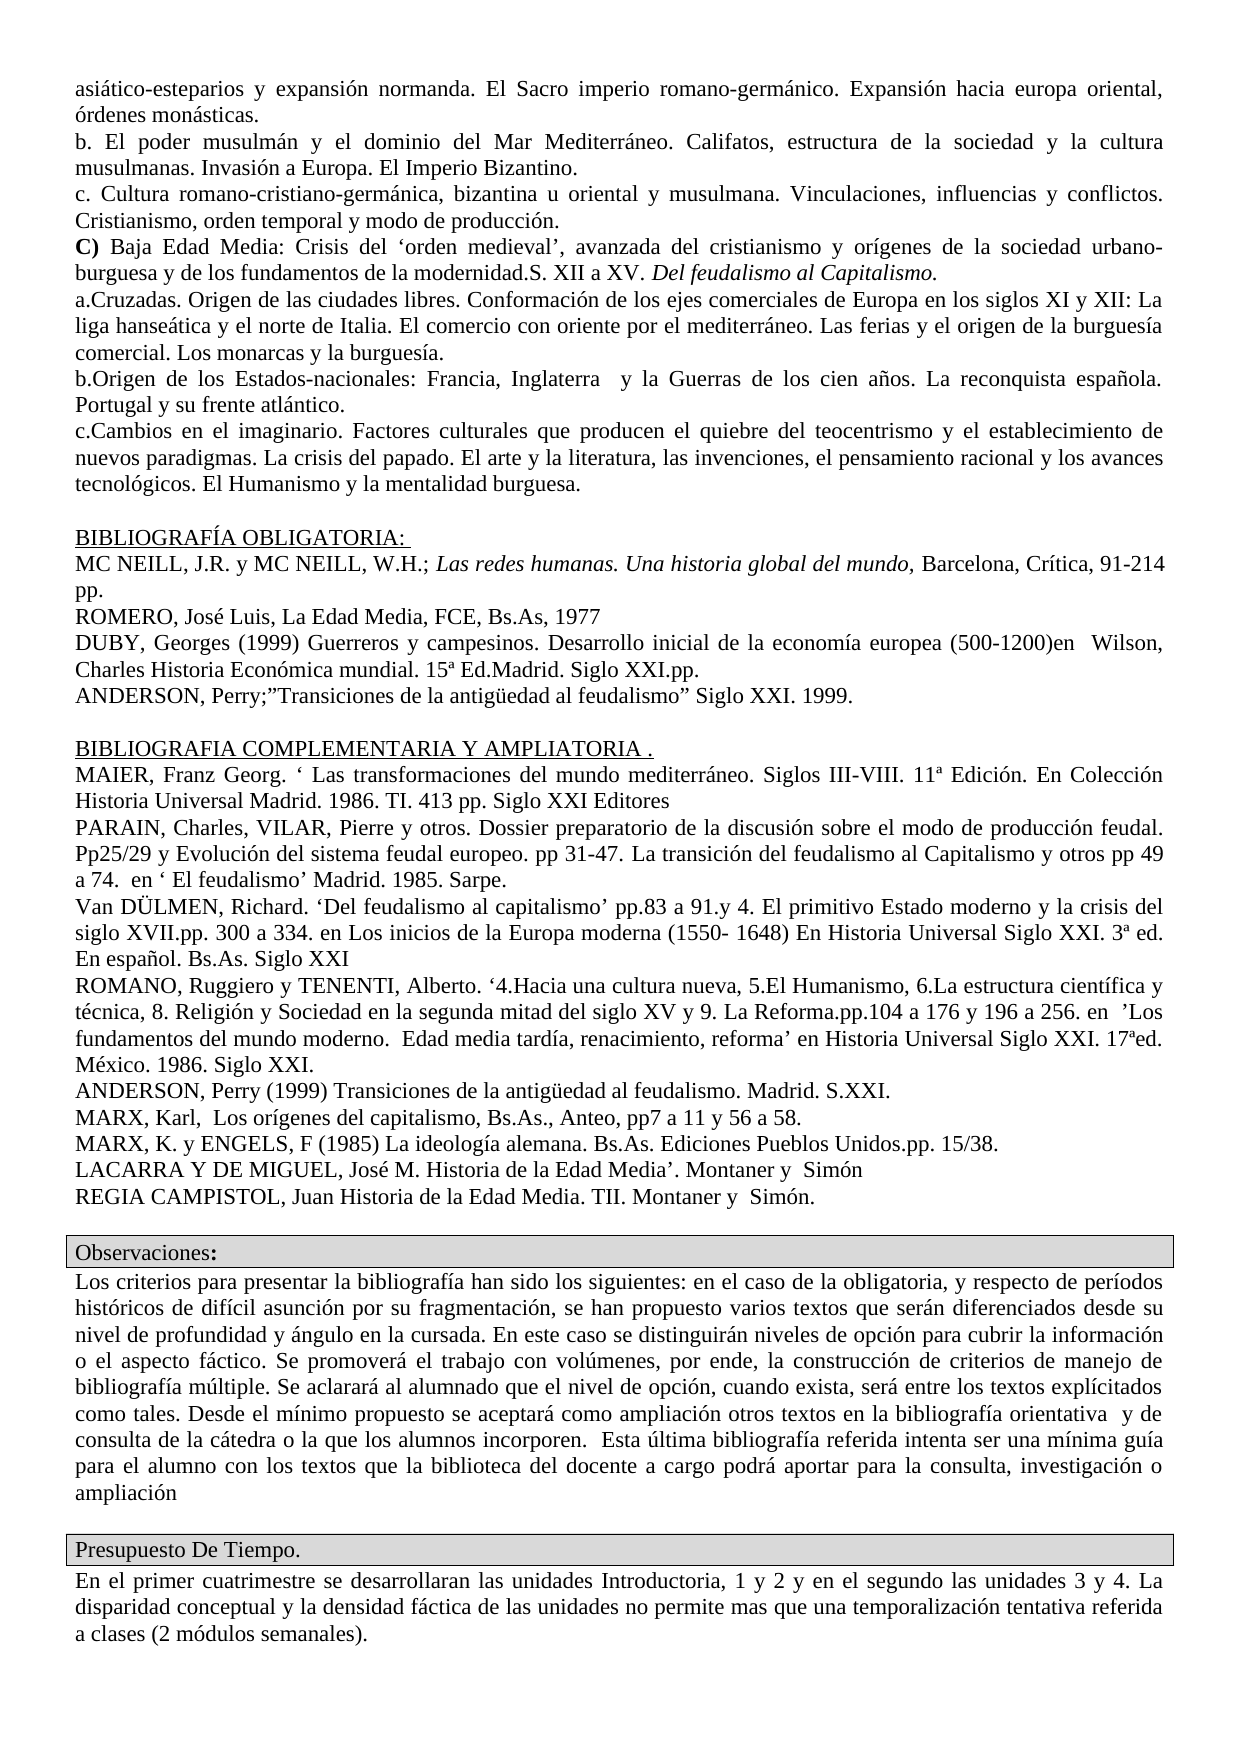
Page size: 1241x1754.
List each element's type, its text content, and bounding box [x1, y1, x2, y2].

text b.Origen de los Estados-nacionales: Francia, Inglaterra y la Guerras de los cien años. La reconquista española. Portugal y su frente atlántico. [75, 365, 1165, 418]
text c. Cultura romano-cristiano-germánica, bizantina u oriental y musulmana. Vinculaciones, influencias y conflictos. Cristianismo, orden temporal y modo de producción. [75, 180, 1165, 233]
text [75, 75, 1165, 128]
text Van DÜLMEN, Richard. ‘Del feudalismo al capitalismo’ pp.83 a 91.y 4. El primitivo Estado moderno y la crisis del siglo XVII.pp. 300 a 334. en Los inicios de la Europa moderna (1550- 1648) En Historia Universal Siglo XXI. 3ª ed. En español. Bs.As. Siglo XXI [75, 893, 1165, 972]
text En el primer cuatrimestre se desarrollaran las unidades Introductoria, 1 y 2 y en el segundo las unidades 3 y 4. La disparidad conceptual y la densidad fáctica de las unidades no permite mas que una temporalización tentativa referida a clases (2 módulos semanales). [75, 1567, 1165, 1646]
text MAIER, Franz Georg. ‘ Las transformaciones del mundo mediterráneo. Siglos III-VIII. 11ª Edición. En Colección Historia Universal Madrid. 1986. TI. 413 pp. Siglo XXI Editores [75, 761, 1165, 814]
text LACARRA Y DE MIGUEL, José M. Historia de la Edad Media’. Montaner y Simón [75, 1156, 1165, 1183]
text ROMERO, José Luis, La Edad Media, FCE, Bs.As, 1977 [75, 603, 1165, 629]
text Observaciones: [67, 1236, 1173, 1267]
text PARAIN, Charles, VILAR, Pierre y otros. Dossier preparatorio de la discusión sobre el modo de producción feudal. Pp25/29 y Evolución del sistema feudal europeo. pp 31-47. La transición del feudalismo al Capitalismo y otros pp 49 a 74. en ‘ El feudalismo’ Madrid. 1985. Sarpe. [75, 814, 1165, 893]
text Bibliografia complementaria y ampliatoria . [75, 735, 1165, 761]
text a.Cruzadas. Origen de las ciudades libres. Conformación de los ejes comerciales de Europa en los siglos XI y XII: La liga hanseática y el norte de Italia. El comercio con oriente por el mediterráneo. Las ferias y el origen de la burguesía comercial. Los monarcas y la burguesía. [75, 286, 1165, 365]
text REGIA CAMPISTOL, Juan Historia de la Edad Media. TII. Montaner y Simón. [75, 1183, 1165, 1209]
text ANDERSON, Perry (1999) Transiciones de la antigüedad al feudalismo. Madrid. S.XXI. [75, 1077, 1165, 1104]
text MARX, Karl, Los orígenes del capitalismo, Bs.As., Anteo, pp7 a 11 y 56 a 58. [75, 1104, 1165, 1130]
text Presupuesto De Tiempo. [67, 1535, 1173, 1565]
text ANDERSON, Perry;”Transiciones de la antigüedad al feudalismo” Siglo XXI. 1999. [75, 682, 1165, 708]
text BIBLIOGRAFÍA OBLIGATORIA: [75, 524, 1165, 550]
text Marx, K. y Engels, F (1985) La ideología alemana. Bs.As. Ediciones Pueblos Unidos.pp. 15/38. [75, 1130, 1165, 1156]
text b. El poder musulmán y el dominio del Mar Mediterráneo. Califatos, estructura de la sociedad y la cultura musulmanas. Invasión a Europa. El Imperio Bizantino. [75, 128, 1165, 180]
text Los criterios para presentar la bibliografía han sido los siguientes: en el caso de la obligatoria, y respecto de períodos históricos de difícil asunción por su fragmentación, se han propuesto varios textos que serán diferenciados desde su nivel de profundidad y ángulo en la cursada. En este caso se distinguirán niveles de opción para cubrir la información o el aspecto fáctico. Se promoverá el trabajo con volúmenes, por ende, la construcción de criterios de manejo de bibliografía múltiple. Se aclarará al alumnado que el nivel de opción, cuando exista, será entre los textos explícitados como tales. Desde el mínimo propuesto se aceptará como ampliación otros textos en la bibliografía orientativa y de consulta de la cátedra o la que los alumnos incorporen. Esta última bibliografía referida intenta ser una mínima guía para el alumno con los textos que la biblioteca del docente a cargo podrá aportar para la consulta, investigación o ampliación [75, 1268, 1165, 1505]
text MC NEILL, J.R. y MC NEILL, W.H.; Las redes humanas. Una historia global del mundo, Barcelona, Crítica, 91-214 pp. [75, 550, 1165, 603]
text c.Cambios en el imaginario. Factores culturales que producen el quiebre del teocentrismo y el establecimiento de nuevos paradigmas. La crisis del papado. El arte y la literatura, las invenciones, el pensamiento racional y los avances tecnológicos. El Humanismo y la mentalidad burguesa. [75, 418, 1165, 497]
text ROMANO, Ruggiero y TENENTI, Alberto. ‘4.Hacia una cultura nueva, 5.El Humanismo, 6.La estructura científica y técnica, 8. Religión y Sociedad en la segunda mitad del siglo XV y 9. La Reforma.pp.104 a 176 y 196 a 256. en ’Los fundamentos del mundo moderno. Edad media tardía, renacimiento, reforma’ en Historia Universal Siglo XXI. 17ªed. México. 1986. Siglo XXI. [75, 972, 1165, 1077]
text DUBY, Georges (1999) Guerreros y campesinos. Desarrollo inicial de la economía europea (500-1200)en Wilson, Charles Historia Económica mundial. 15ª Ed.Madrid. Siglo XXI.pp. [75, 629, 1165, 682]
text C) Baja Edad Media: Crisis del ‘orden medieval’, avanzada del cristianismo y orígenes de la sociedad urbano-burguesa y de los fundamentos de la modernidad.S. XII a XV. Del feudalismo al Capitalismo. [75, 233, 1165, 286]
